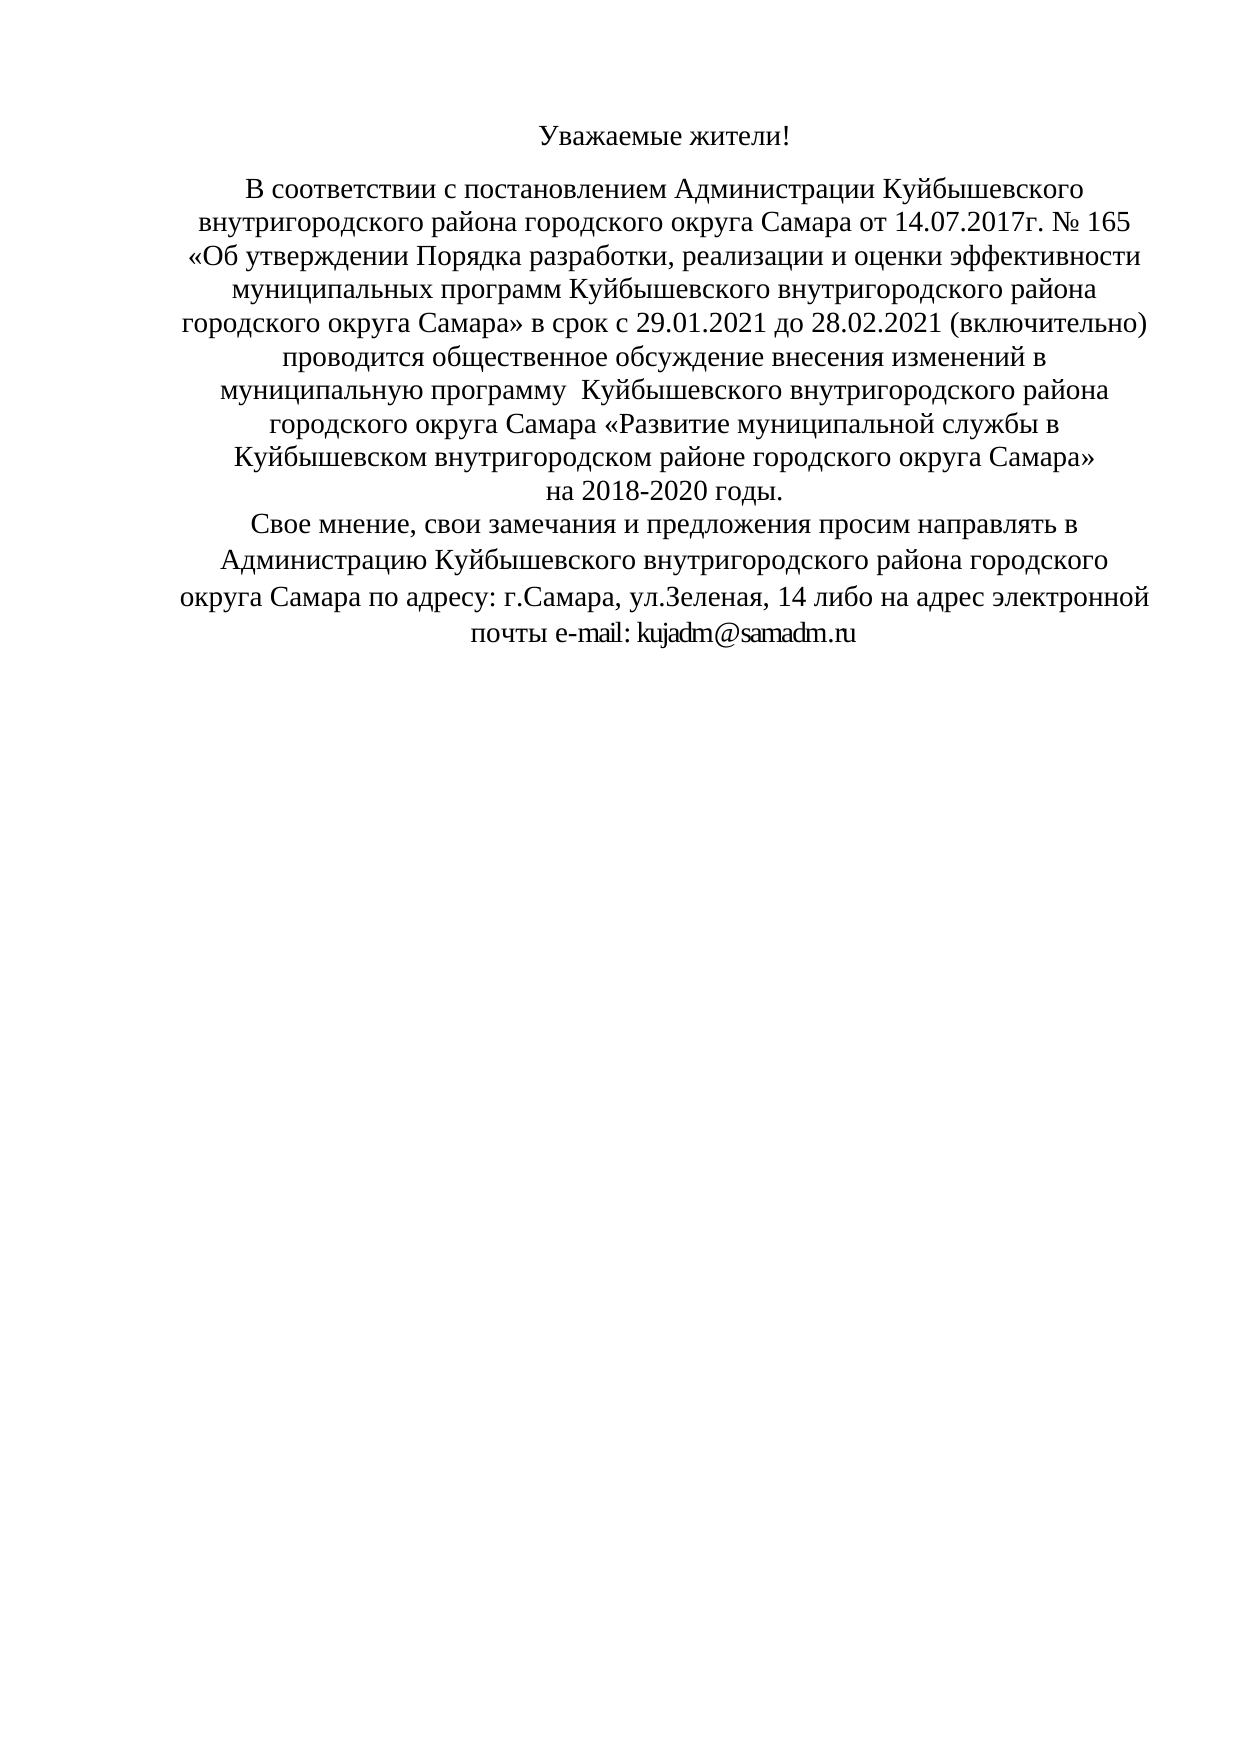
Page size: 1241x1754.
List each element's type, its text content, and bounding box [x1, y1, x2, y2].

text Свое мнение, свои замечания и предложения просим направлять в Администрацию Куйбышевского внутригородского района городского округа Самара по адресу: г.Самара, ул.Зеленая, 14 либо на адрес электронной почты e-mail: kujadm@samadm.ru [177, 506, 1152, 648]
text на 2018-2020 годы. [177, 473, 1152, 506]
text В соответствии с постановлением Администрации Куйбышевского внутригородского района городского округа Самара от 14.07.2017г. № 165 «Об утверждении Порядка разработки, реализации и оценки эффективности муниципальных программ Куйбышевского внутригородского района городского округа Самара» в срок с 29.01.2021 до 28.02.2021 (включительно) проводится общественное обсуждение внесения изменений в муниципальную программу Куйбышевского внутригородского района городского округа Самара «Развитие муниципальной службы в Куйбышевском внутригородском районе городского округа Самара» [177, 171, 1152, 473]
text Уважаемые жители! [177, 118, 1152, 152]
